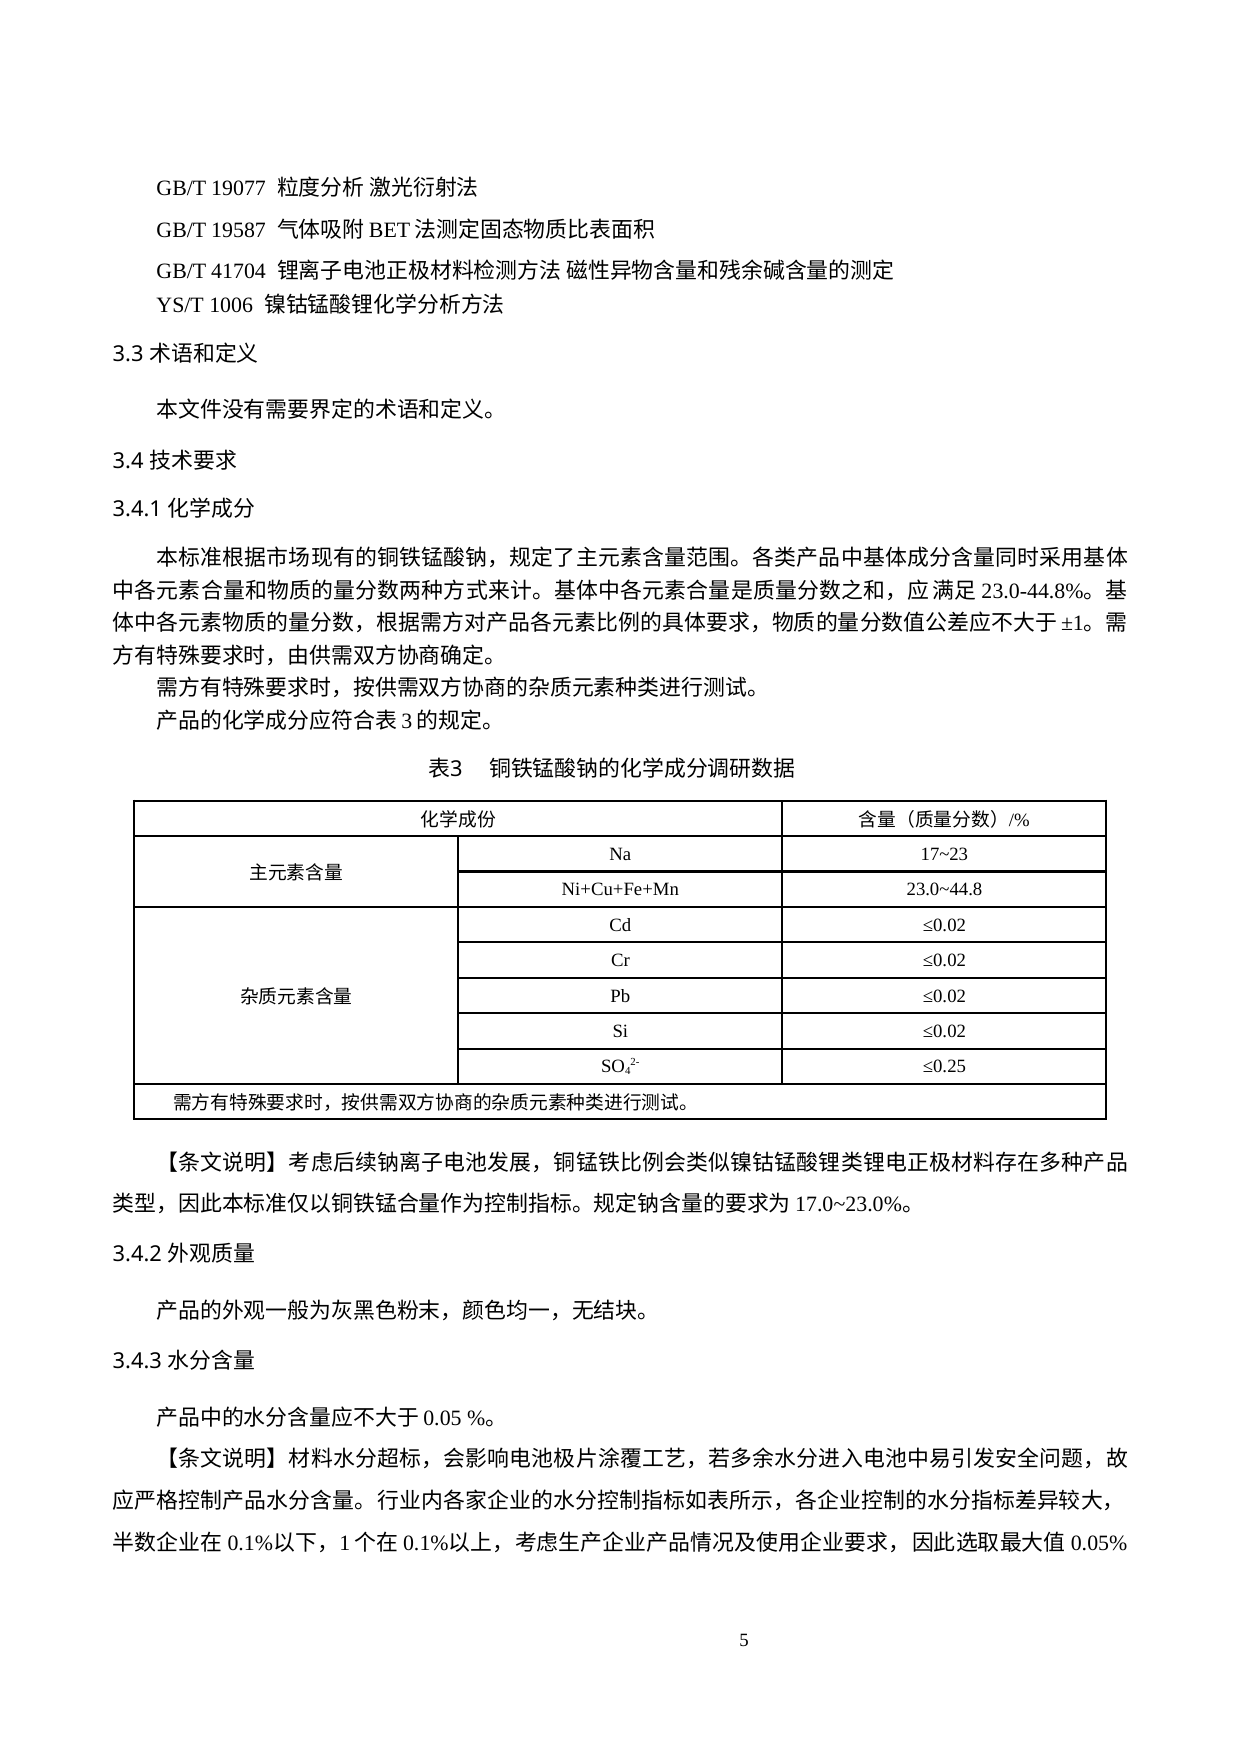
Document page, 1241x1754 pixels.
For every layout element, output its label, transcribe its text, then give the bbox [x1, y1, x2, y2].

list 铜铁锰酸钠的化学成分调研数据 [112, 751, 1128, 784]
text GB/T 41704 锂离子电池正极材料检测方法 磁性异物含量和残余碱含量的测定 [112, 245, 1128, 287]
text GB/T 19077 粒度分析 激光衍射法 [112, 162, 1128, 204]
table_cell 23.0~44.8 [783, 873, 1105, 906]
table_cell Cd [459, 908, 781, 941]
table_header 含量（质量分数）/% [783, 802, 1105, 835]
text 3.4.3 水分含量 [112, 1343, 1128, 1375]
text 本标准根据市场现有的铜铁锰酸钠，规定了主元素含量范围。各类产品中基体成分含量同时采用基体中各元素合量和物质的量分数两种方式来计。基体中各元素合量是质量分数之和，应满足23.0-44.8%。基体中各元素物质的量分数，根据需方对产品各元素比例的具体要求，物质的量分数值公差应不大于±1。需方有特殊要求时，由供需双方协商确定。 [112, 540, 1128, 670]
table_cell Na [459, 837, 781, 870]
text 3.4.2 外观质量 [112, 1236, 1128, 1269]
table_cell 主元素含量 [135, 837, 457, 906]
text 产品的化学成分应符合表3的规定。 [112, 702, 1128, 735]
text 3.4.1 化学成分 [112, 491, 1128, 524]
table_cell Cr [459, 943, 781, 977]
text 本文件没有需要界定的术语和定义。 [112, 384, 1128, 426]
table_cell Pb [459, 979, 781, 1012]
table_cell Ni+Cu+Fe+Mn [459, 873, 781, 906]
table_cell ≤0.02 [783, 943, 1105, 977]
table_cell ≤0.02 [783, 979, 1105, 1012]
text 需方有特殊要求时，按供需双方协商的杂质元素种类进行测试。 [112, 670, 1128, 702]
table_cell 杂质元素含量 [135, 908, 457, 1083]
text GB/T 19587 气体吸附BET法测定固态物质比表面积 [112, 204, 1128, 245]
text 产品的外观一般为灰黑色粉末，颜色均一，无结块。 [112, 1285, 1128, 1327]
text 产品中的水分含量应不大于0.05 %。 [112, 1392, 1128, 1433]
text 3.3 术语和定义 [112, 336, 1128, 368]
text YS/T 1006 镍钴锰酸锂化学分析方法 [112, 287, 1128, 319]
table_cell Si [459, 1014, 781, 1047]
table_cell SO42- [459, 1050, 781, 1083]
table_cell ≤0.02 [783, 1014, 1105, 1047]
table_cell 需方有特殊要求时，按供需双方协商的杂质元素种类进行测试。 [135, 1085, 1105, 1118]
text 3.4 技术要求 [112, 442, 1128, 475]
table_cell ≤0.25 [783, 1050, 1105, 1083]
table_cell 17~23 [783, 837, 1105, 870]
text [112, 1433, 1128, 1558]
table_header 化学成份 [135, 802, 781, 835]
table_cell ≤0.02 [783, 908, 1105, 941]
text 【条文说明】考虑后续钠离子电池发展，铜锰铁比例会类似镍钴锰酸锂类锂电正极材料存在多种产品类型，因此本标准仅以铜铁锰合量作为控制指标。规定钠含量的要求为17.0~23.0%。 [112, 1137, 1128, 1220]
